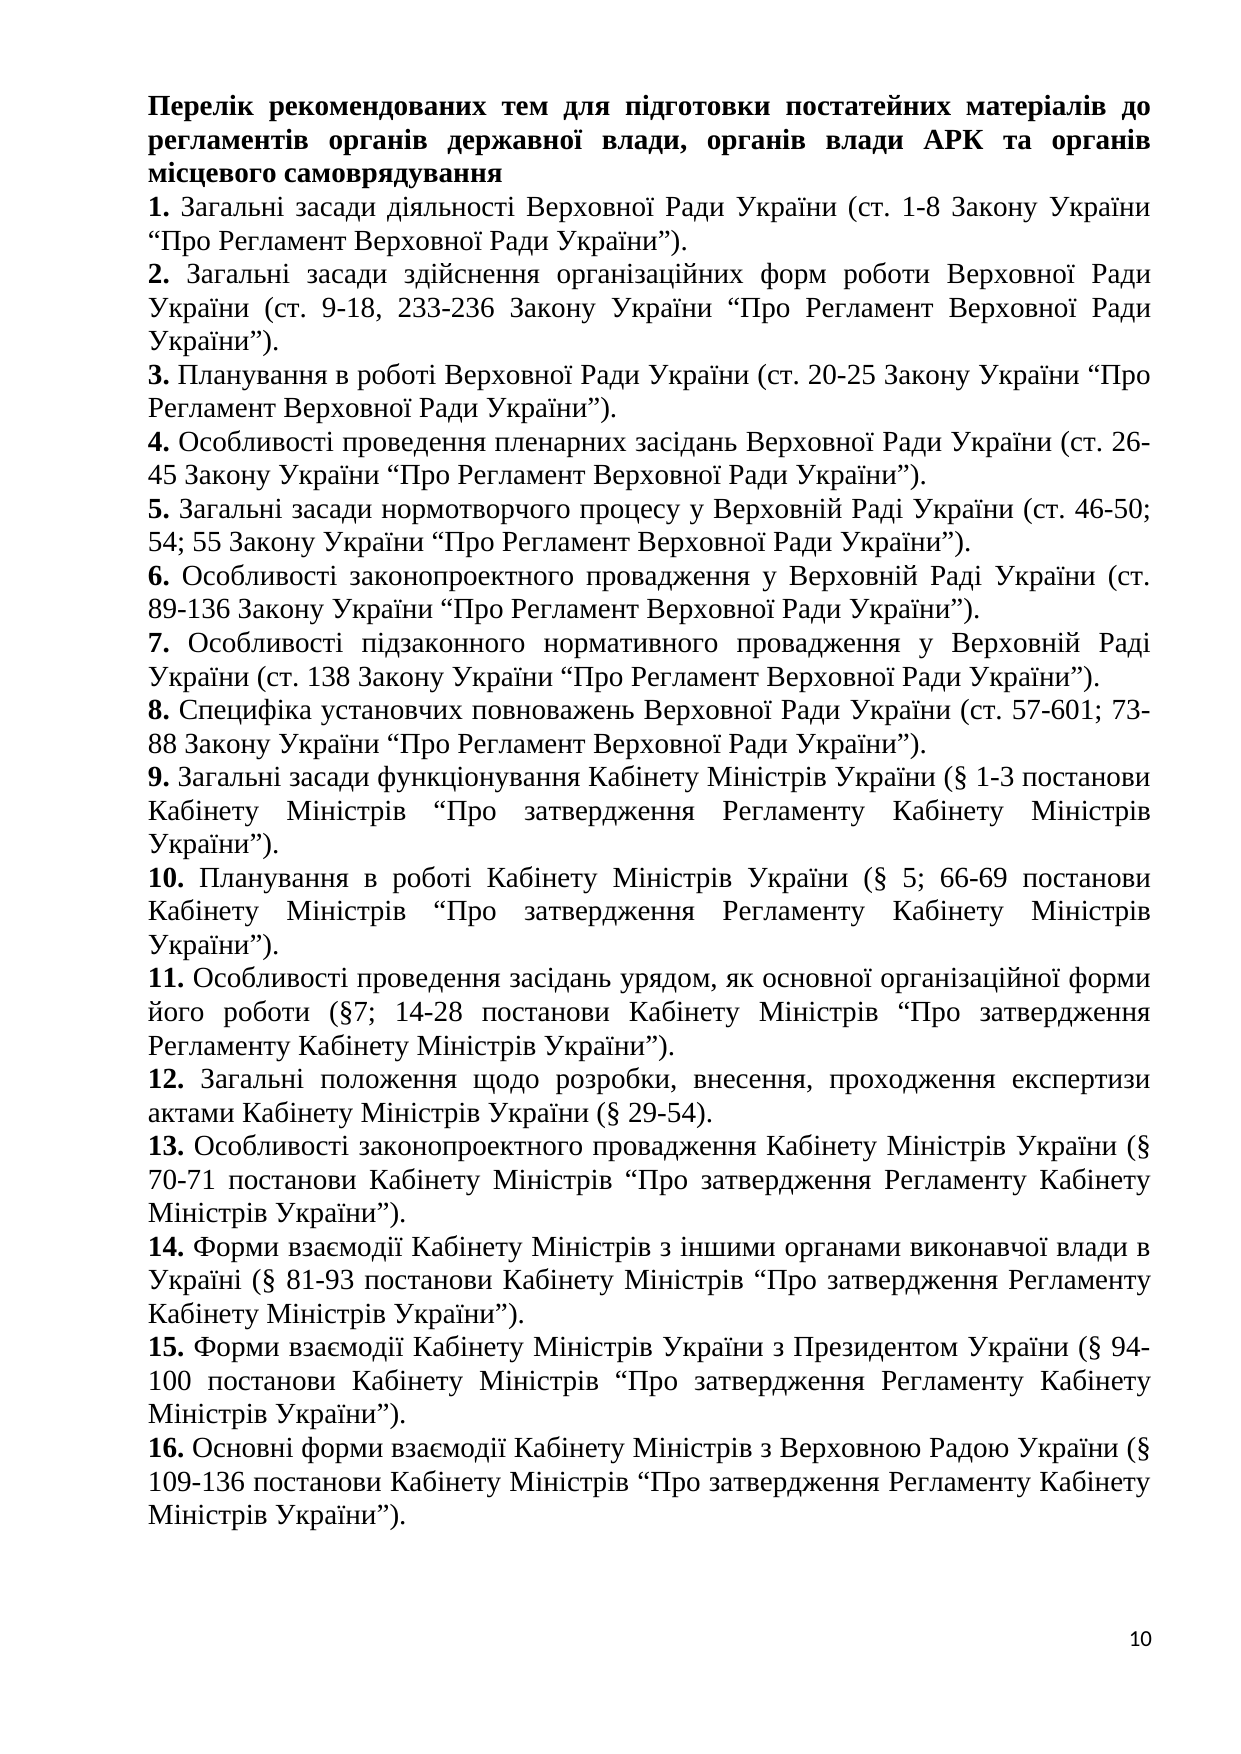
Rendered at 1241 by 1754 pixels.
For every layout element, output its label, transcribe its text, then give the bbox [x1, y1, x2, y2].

text 10. Планування в роботі Кабінету Міністрів України (§ 5; 66-69 постанови Кабінету Міністрів “Про затвердження Регламенту Кабінету Міністрів України”). [148, 860, 1152, 961]
text 7. Особливості підзаконного нормативного провадження у Верховній Раді України (ст. 138 Закону України “Про Регламент Верховної Ради України”). [148, 625, 1152, 692]
text 4. Особливості проведення пленарних засідань Верховної Ради України (ст. 26-45 Закону України “Про Регламент Верховної Ради України”). [148, 424, 1152, 491]
text 9. Загальні засади функціонування Кабінету Міністрів України (§ 1-3 постанови Кабінету Міністрів “Про затвердження Регламенту Кабінету Міністрів України”). [148, 759, 1152, 860]
text 2. Загальні засади здійснення організаційних форм роботи Верховної Ради України (ст. 9-18, 233-236 Закону України “Про Регламент Верховної Ради України”). [148, 256, 1152, 357]
text 3. Планування в роботі Верховної Ради України (ст. 20-25 Закону України “Про Регламент Верховної Ради України”). [148, 357, 1152, 424]
text 11. Особливості проведення засідань урядом, як основної організаційної форми його роботи (§7; 14-28 постанови Кабінету Міністрів “Про затвердження Регламенту Кабінету Міністрів України”). [148, 961, 1152, 1061]
text 13. Особливості законопроектного провадження Кабінету Міністрів України (§ 70-71 постанови Кабінету Міністрів “Про затвердження Регламенту Кабінету Міністрів України”). [148, 1128, 1152, 1229]
text 15. Форми взаємодії Кабінету Міністрів України з Президентом України (§ 94-100 постанови Кабінету Міністрів “Про затвердження Регламенту Кабінету Міністрів України”). [148, 1329, 1152, 1430]
text 5. Загальні засади нормотворчого процесу у Верховній Раді України (ст. 46-50; 54; 55 Закону України “Про Регламент Верховної Ради України”). [148, 491, 1152, 558]
text 14. Форми взаємодії Кабінету Міністрів з іншими органами виконавчої влади в Україні (§ 81-93 постанови Кабінету Міністрів “Про затвердження Регламенту Кабінету Міністрів України”). [148, 1229, 1152, 1329]
text 12. Загальні положення щодо розробки, внесення, проходження експертизи актами Кабінету Міністрів України (§ 29-54). [148, 1061, 1152, 1128]
text Перелік рекомендованих тем для підготовки постатейних матеріалів до регламентів органів державної влади, органів влади АРК та органів місцевого самоврядування [148, 88, 1152, 189]
text 8. Специфіка установчих повноважень Верховної Ради України (ст. 57-601; 73-88 Закону України “Про Регламент Верховної Ради України”). [148, 692, 1152, 759]
text 6. Особливості законопроектного провадження у Верховній Раді України (ст. 89-136 Закону України “Про Регламент Верховної Ради України”). [148, 558, 1152, 625]
text 16. Основні форми взаємодії Кабінету Міністрів з Верховною Радою України (§ 109-136 постанови Кабінету Міністрів “Про затвердження Регламенту Кабінету Міністрів України”). [148, 1430, 1152, 1531]
text 1. Загальні засади діяльності Верховної Ради України (ст. 1-8 Закону України “Про Регламент Верховної Ради України”). [148, 189, 1152, 256]
